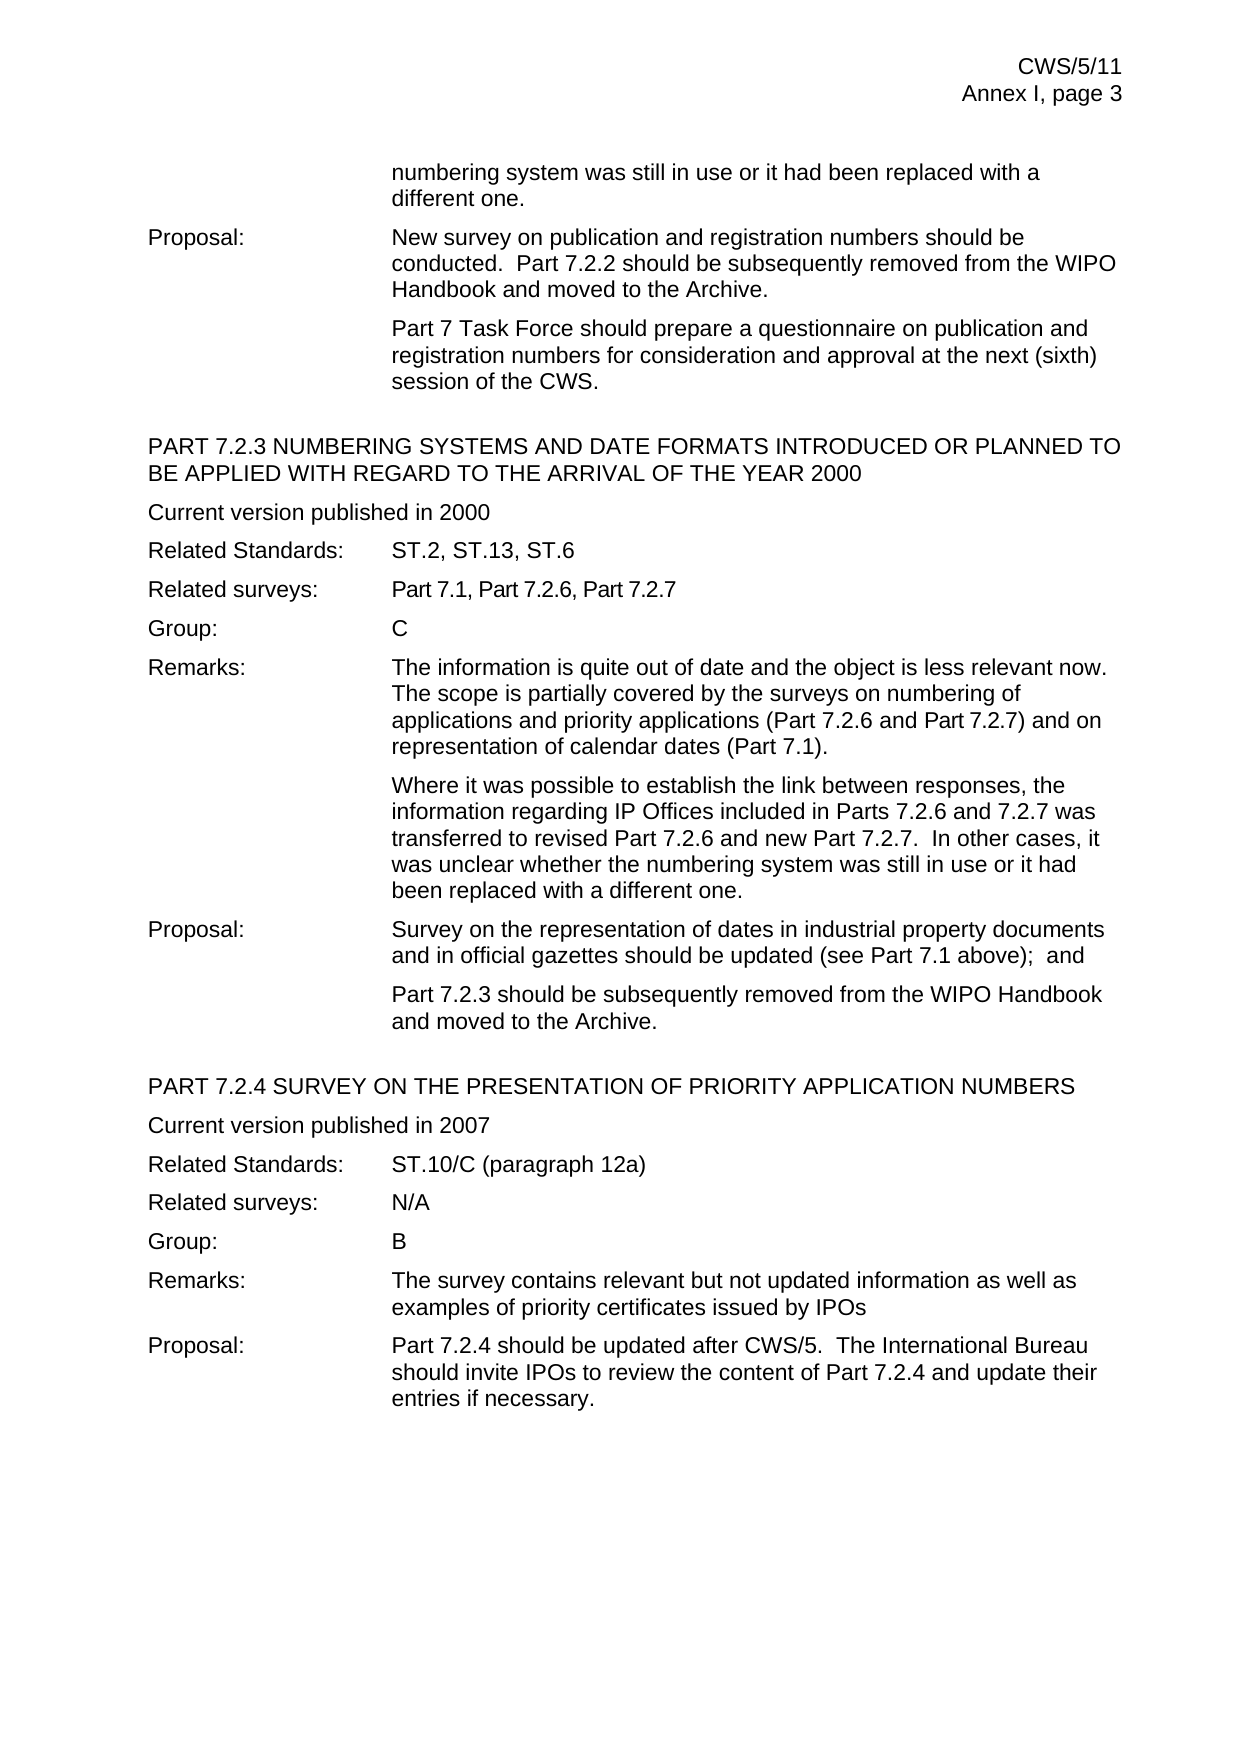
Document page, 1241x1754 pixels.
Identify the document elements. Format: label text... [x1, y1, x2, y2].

text Remarks: The information is quite out of date and the object is less relevant now. The scope is partially covered by the surveys on numbering of applications and priority applications (Part 7.2.6 and Part 7.2.7) and on representation of calendar dates (Part 7.1). [148, 654, 1122, 759]
text Related Standards: ST.2, ST.13, ST.6 [148, 537, 1122, 564]
subtitle PART 7.2.4 SURVEY ON THE PRESENTATION OF PRIORITY APPLICATION NUMBERS [148, 1073, 1122, 1099]
text Proposal: Part 7.2.4 should be updated after CWS/5. The International Bureau should invite IPOs to review the content of Part 7.2.4 and update their entries if necessary. [148, 1332, 1122, 1411]
text Related surveys: Part 7.1, Part 7.2.6, Part 7.2.7 [148, 576, 1122, 602]
text Current version published in 2007 [148, 1112, 1122, 1138]
text Part 7.2.3 should be subsequently removed from the WIPO Handbook and moved to the Archive. [391, 981, 1122, 1034]
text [148, 158, 1122, 211]
text Related surveys: N/A [148, 1189, 1122, 1216]
text Proposal: New survey on publication and registration numbers should be conducted. Part 7.2.2 should be subsequently removed from the WIPO Handbook and moved to the Archive. [148, 224, 1122, 303]
text Remarks: The survey contains relevant but not updated information as well as examples of priority certificates issued by IPOs [148, 1267, 1122, 1320]
text Proposal: Survey on the representation of dates in industrial property documents and in official gazettes should be updated (see Part 7.1 above); and [148, 916, 1122, 969]
text Related Standards: ST.10/C (paragraph 12a) [148, 1151, 1122, 1177]
text Part 7 Task Force should prepare a questionnaire on publication and registration numbers for consideration and approval at the next (sixth) session of the CWS. [391, 315, 1122, 394]
text Where it was possible to establish the link between responses, the information regarding IP Offices included in Parts 7.2.6 and 7.2.7 was transferred to revised Part 7.2.6 and new Part 7.2.7. In other cases, it was unclear whether the numbering system was still in use or it had been replaced with a different one. [148, 772, 1122, 903]
text Group: C [148, 615, 1122, 641]
subtitle PART 7.2.3 NUMBERING SYSTEMS AND DATE FORMATS INTRODUCED OR PLANNED TO BE APPLIED WITH REGARD TO THE ARRIVAL OF THE YEAR 2000 [148, 433, 1122, 486]
text Group: B [148, 1228, 1122, 1254]
text Current version published in 2000 [148, 498, 1122, 525]
